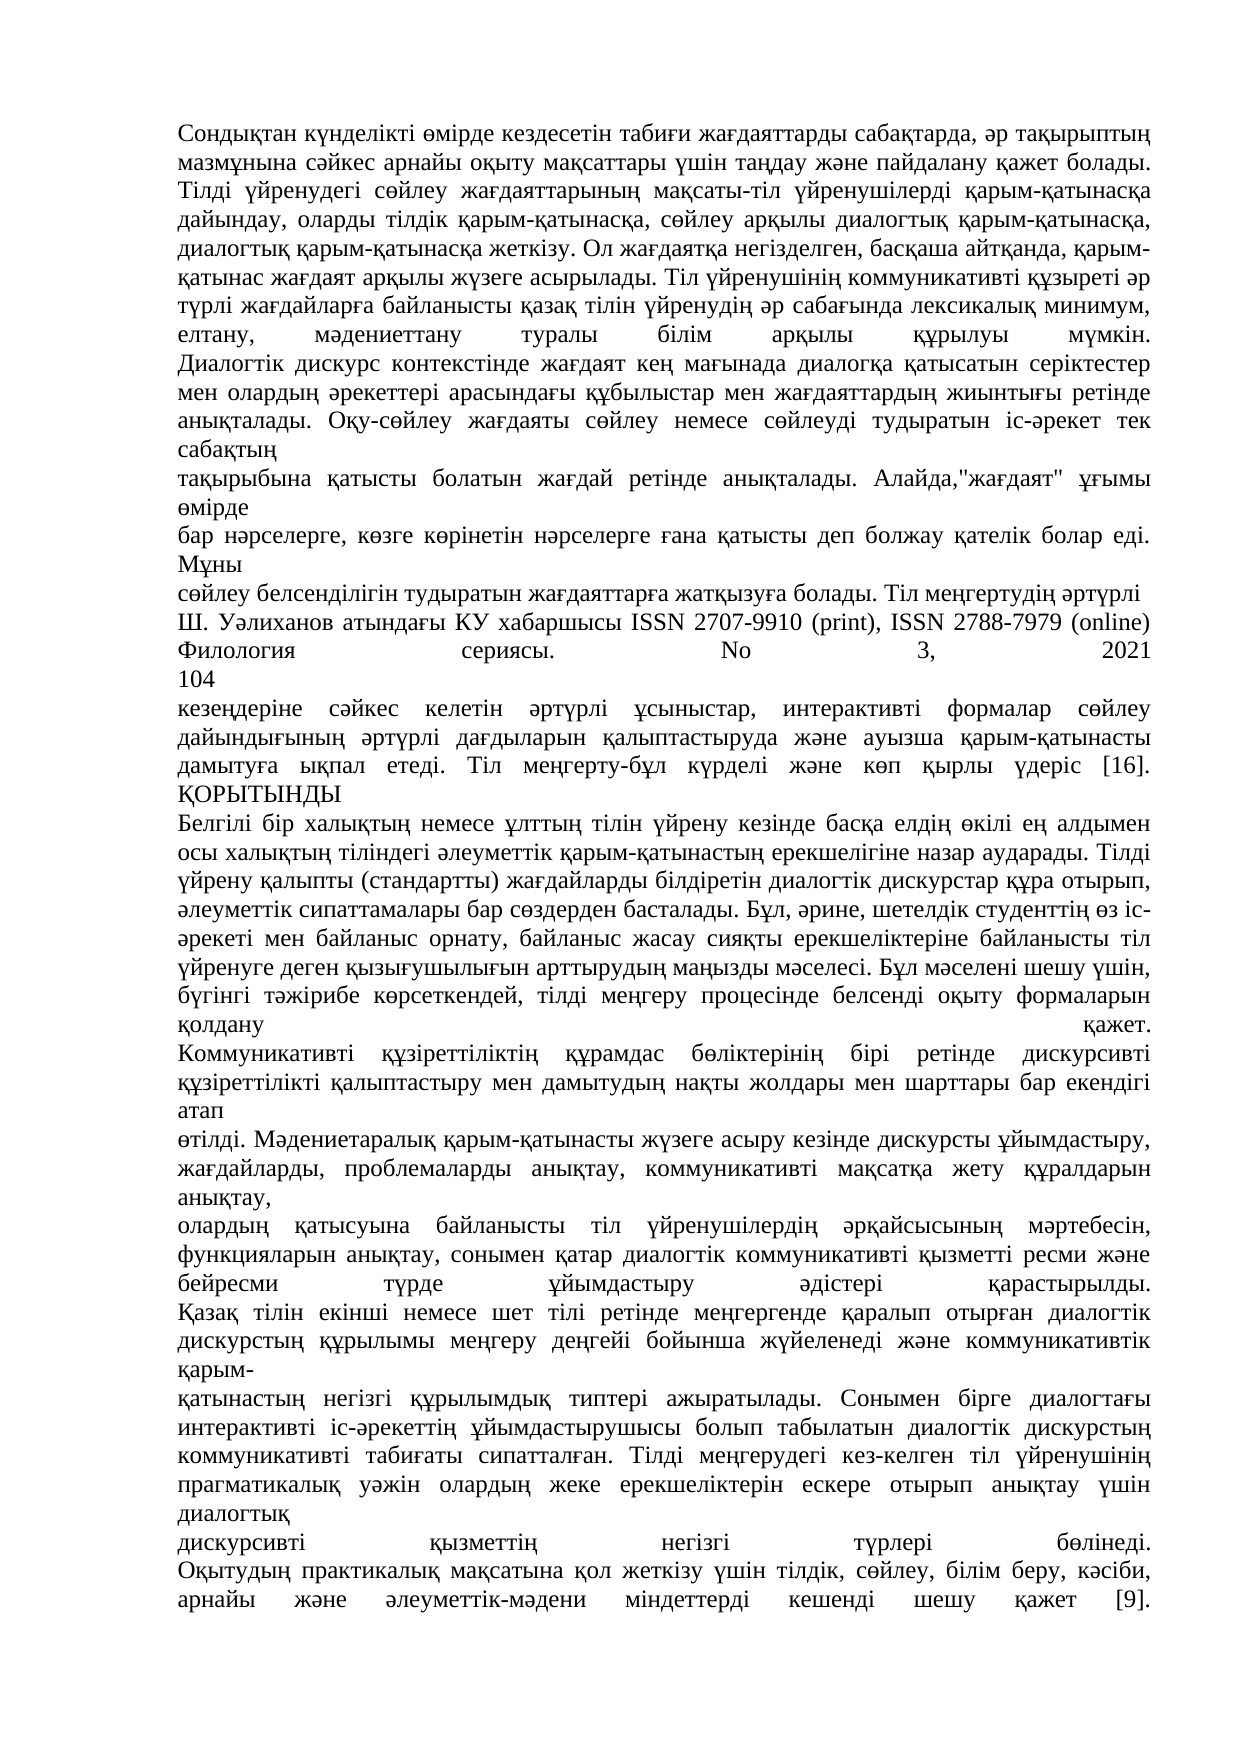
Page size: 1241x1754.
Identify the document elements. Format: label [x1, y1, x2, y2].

text [177, 607, 1152, 1613]
text [177, 118, 1152, 607]
